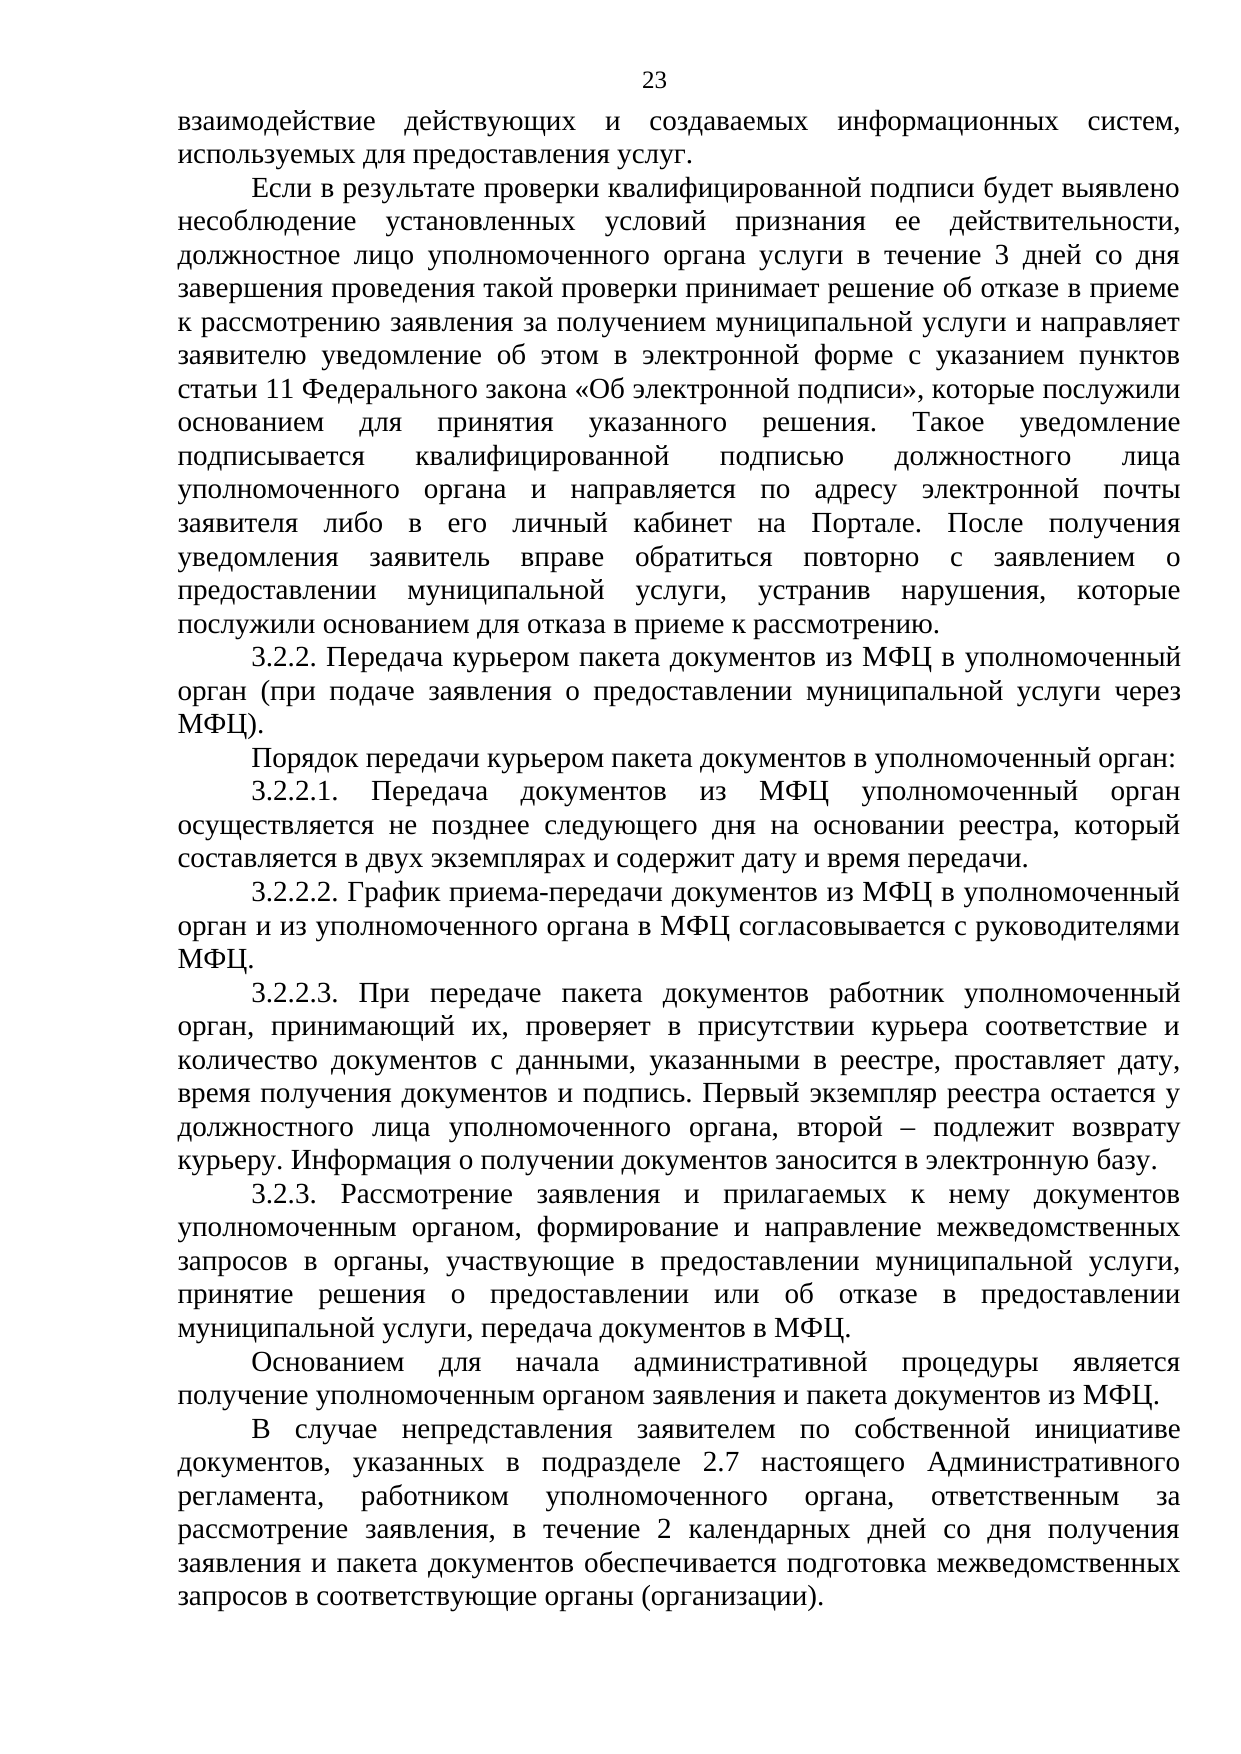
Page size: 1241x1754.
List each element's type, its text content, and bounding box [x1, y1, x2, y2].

text 3.2.2.2. График приема-передачи документов из МФЦ в уполномоченный орган и из уполномоченного органа в МФЦ согласовывается с руководителями МФЦ. [177, 874, 1181, 975]
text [177, 103, 1181, 170]
text 3.2.2.3. При передаче пакета документов работник уполномоченный орган, принимающий их, проверяет в присутствии курьера соответствие и количество документов с данными, указанными в реестре, проставляет дату, время получения документов и подпись. Первый экземпляр реестра остается у должностного лица уполномоченного органа, второй – подлежит возврату курьеру. Информация о получении документов заносится в электронную базу. [177, 975, 1181, 1176]
text Если в результате проверки квалифицированной подписи будет выявлено несоблюдение установленных условий признания ее действительности, должностное лицо уполномоченного органа услуги в течение 3 дней со дня завершения проведения такой проверки принимает решение об отказе в приеме к рассмотрению заявления за получением муниципальной услуги и направляет заявителю уведомление об этом в электронной форме с указанием пунктов статьи 11 Федерального закона «Об электронной подписи», которые послужили основанием для принятия указанного решения. Такое уведомление подписывается квалифицированной подписью должностного лица уполномоченного органа и направляется по адресу электронной почты заявителя либо в его личный кабинет на Портале. После получения уведомления заявитель вправе обратиться повторно с заявлением о предоставлении муниципальной услуги, устранив нарушения, которые послужили основанием для отказа в приеме к рассмотрению. [177, 170, 1181, 639]
text Основанием для начала административной процедуры является получение уполномоченным органом заявления и пакета документов из МФЦ. [177, 1344, 1181, 1411]
text 3.2.2.1. Передача документов из МФЦ уполномоченный орган осуществляется не позднее следующего дня на основании реестра, который составляется в двух экземплярах и содержит дату и время передачи. [177, 773, 1181, 874]
text В случае непредставления заявителем по собственной инициативе документов, указанных в подразделе 2.7 настоящего Административного регламента, работником уполномоченного органа, ответственным за рассмотрение заявления, в течение 2 календарных дней со дня получения заявления и пакета документов обеспечивается подготовка межведомственных запросов в соответствующие органы (организации). [177, 1411, 1181, 1612]
text Порядок передачи курьером пакета документов в уполномоченный орган: [177, 740, 1181, 773]
text 3.2.2. Передача курьером пакета документов из МФЦ в уполномоченный орган (при подаче заявления о предоставлении муниципальной услуги через МФЦ). [177, 639, 1182, 740]
text 3.2.3. Рассмотрение заявления и прилагаемых к нему документов уполномоченным органом, формирование и направление межведомственных запросов в органы, участвующие в предоставлении муниципальной услуги, принятие решения о предоставлении или об отказе в предоставлении муниципальной услуги, передача документов в МФЦ. [177, 1176, 1181, 1344]
